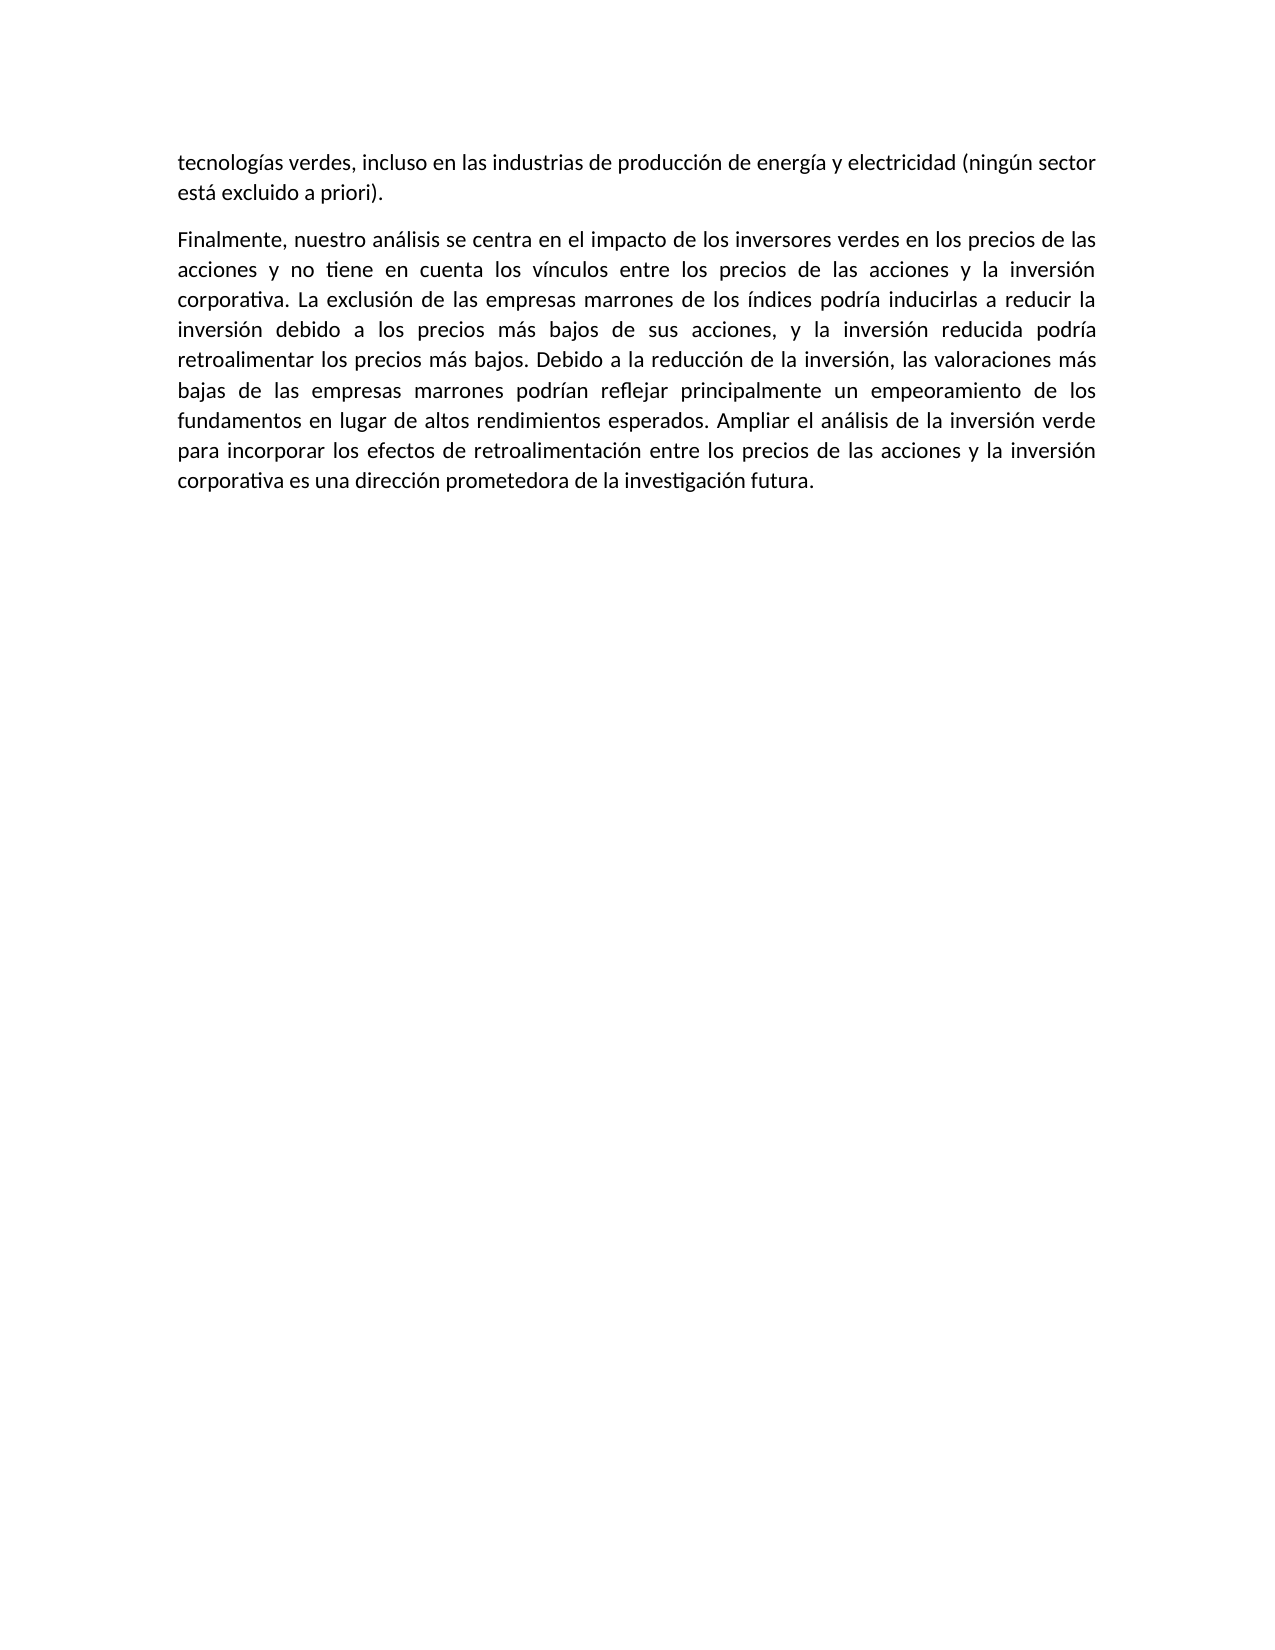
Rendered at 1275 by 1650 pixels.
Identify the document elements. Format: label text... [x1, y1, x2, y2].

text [177, 148, 1098, 206]
text Finalmente, nuestro análisis se centra en el impacto de los inversores verdes en los precios de las acciones y no tiene en cuenta los vínculos entre los precios de las acciones y la inversión corporativa. La exclusión de las empresas marrones de los índices podría inducirlas a reducir la inversión debido a los precios más bajos de sus acciones, y la inversión reducida podría retroalimentar los precios más bajos. Debido a la reducción de la inversión, las valoraciones más bajas de las empresas marrones podrían reflejar principalmente un empeoramiento de los fundamentos en lugar de altos rendimientos esperados. Ampliar el análisis de la inversión verde para incorporar los efectos de retroalimentación entre los precios de las acciones y la inversión corporativa es una dirección prometedora de la investigación futura. [177, 225, 1098, 494]
